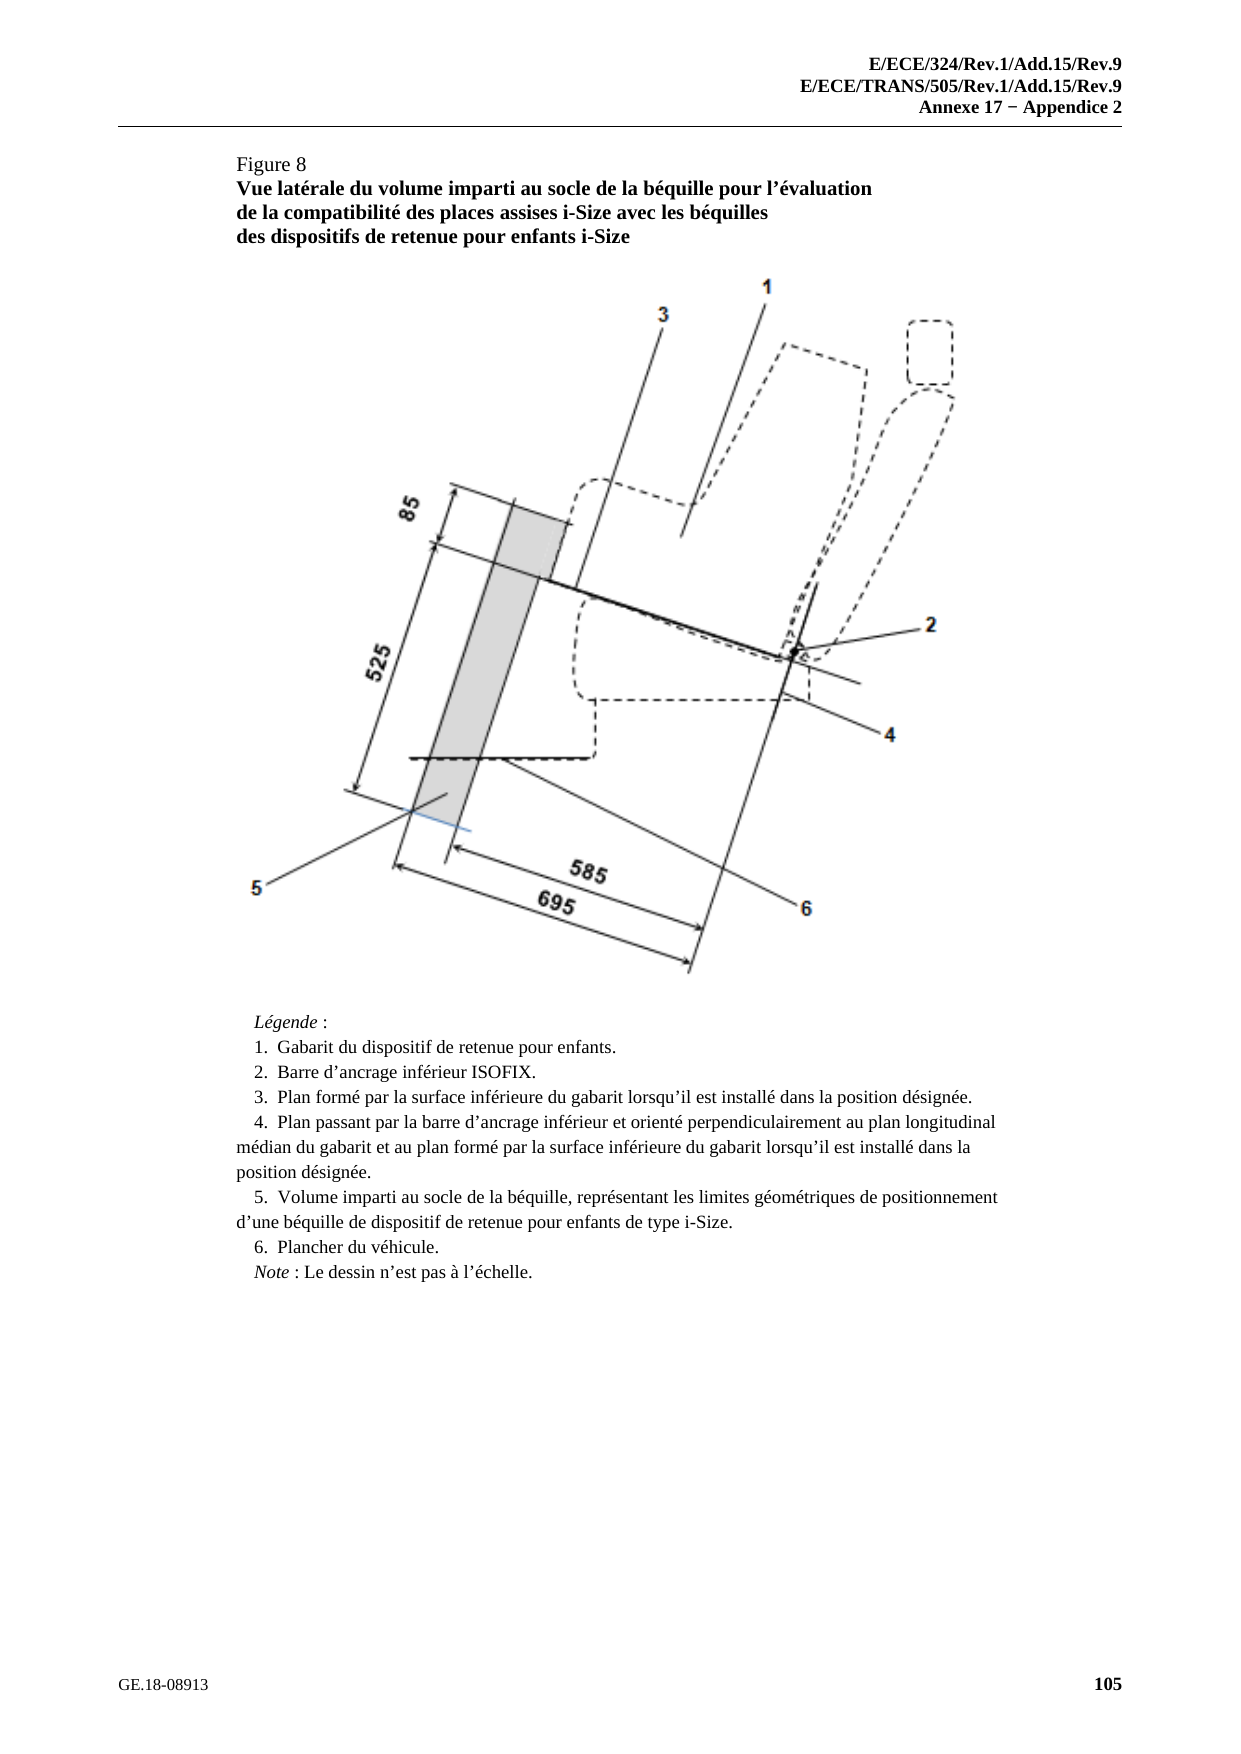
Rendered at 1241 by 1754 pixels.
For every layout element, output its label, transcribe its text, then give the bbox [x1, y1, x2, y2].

picture [236, 261, 998, 996]
text 5. Volume imparti au socle de la béquille, représentant les limites géométriques de positionnement d’une béquille de dispositif de retenue pour enfants de type i-Size. [236, 1182, 1004, 1232]
text 3. Plan formé par la surface inférieure du gabarit lorsqu’il est installé dans la position désignée. [236, 1082, 1004, 1107]
text 2. Barre d’ancrage inférieur ISOFIX. [236, 1057, 1004, 1082]
text Note : Le dessin n’est pas à l’échelle. [236, 1257, 1004, 1282]
text 1. Gabarit du dispositif de retenue pour enfants. [236, 1032, 1004, 1057]
subtitle Figure 8 Vue latérale du volume imparti au socle de la béquille pour l’évaluation de la compatibilité des places assises i-Size avec les béquilles des dispositifs de retenue pour enfants i-Size [236, 152, 1004, 248]
text 6. Plancher du véhicule. [236, 1232, 1004, 1257]
text Légende : [236, 1007, 1004, 1032]
text 4. Plan passant par la barre d’ancrage inférieur et orienté perpendiculairement au plan longitudinal médian du gabarit et au plan formé par la surface inférieure du gabarit lorsqu’il est installé dans la position désignée. [236, 1107, 1004, 1182]
